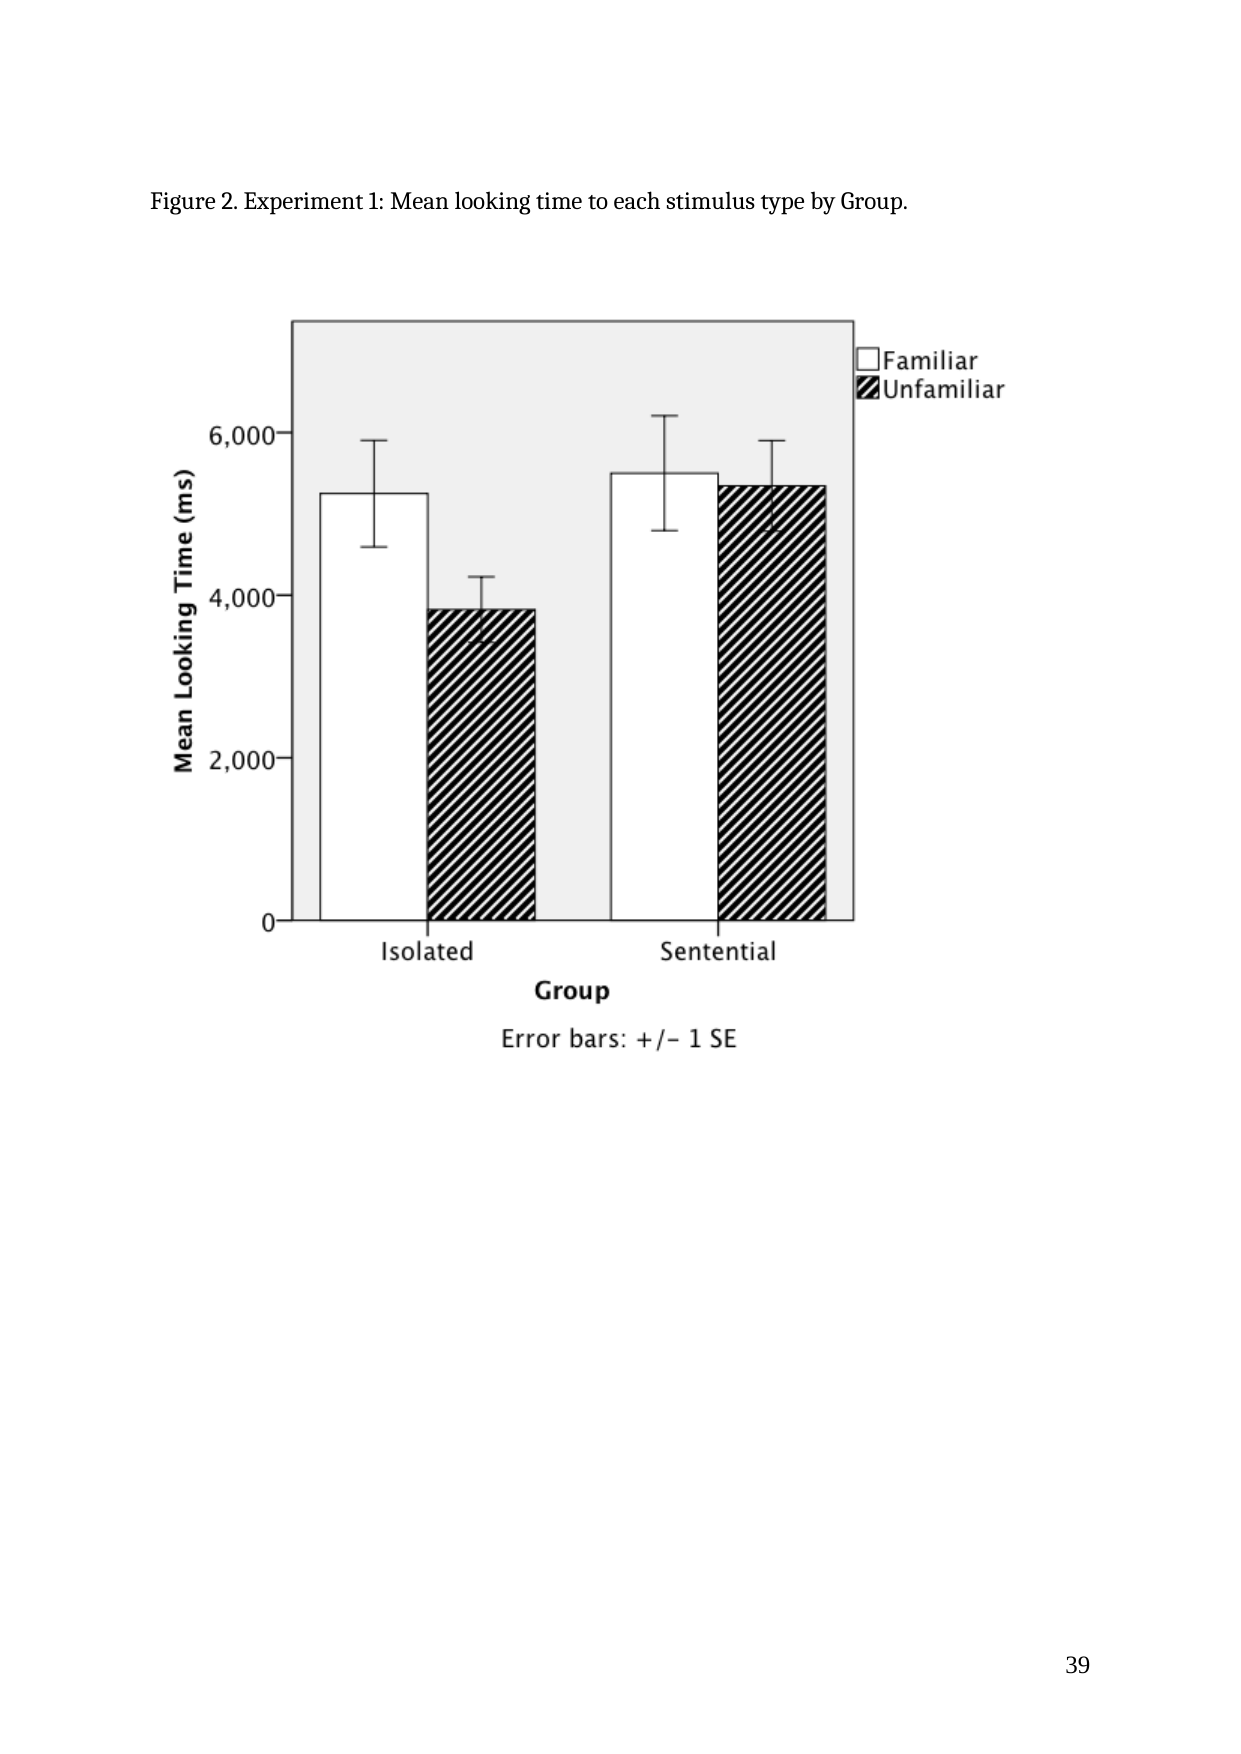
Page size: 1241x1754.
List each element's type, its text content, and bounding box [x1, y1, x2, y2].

picture [150, 314, 1090, 1067]
text Figure 2. Experiment 1: Mean looking time to each stimulus type by Group. [150, 187, 1090, 216]
